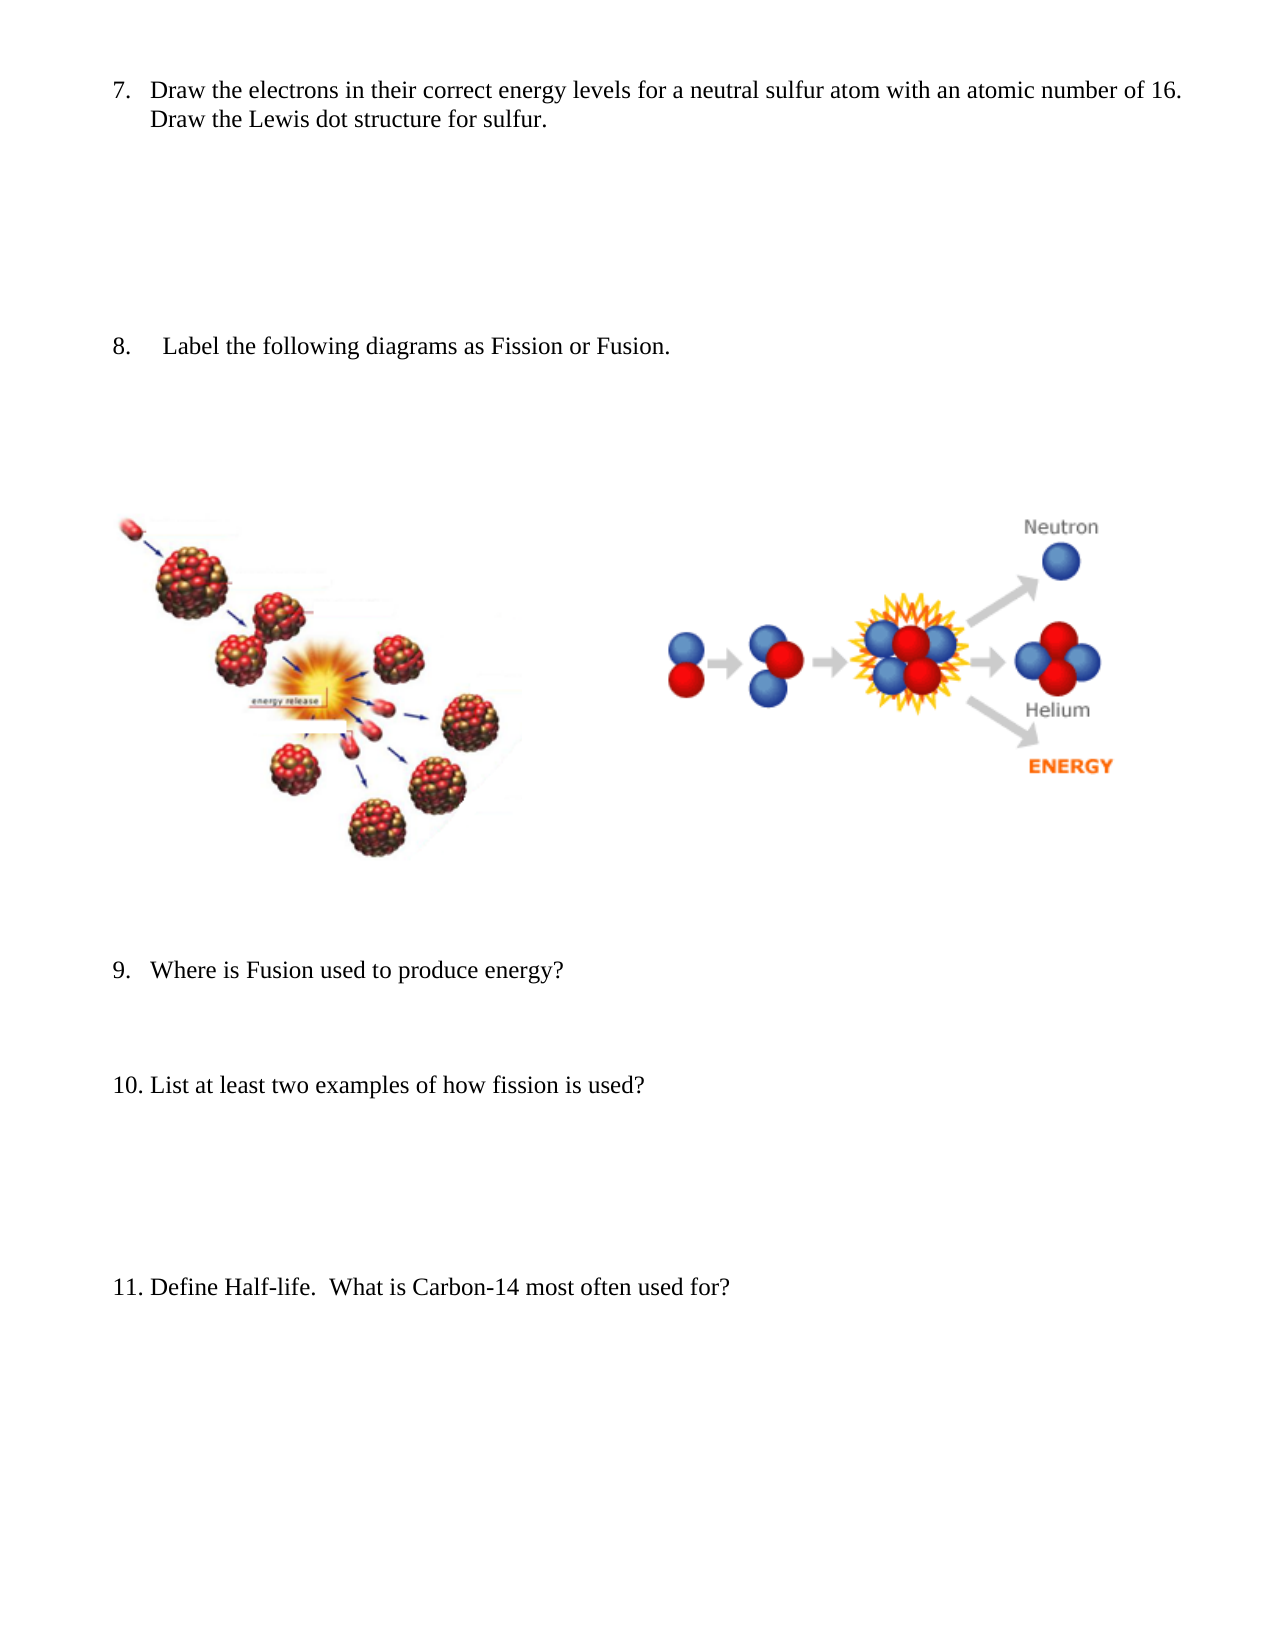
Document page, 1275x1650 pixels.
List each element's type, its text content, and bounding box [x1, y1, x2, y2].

list Where is Fusion used to produce energy? [112, 955, 1200, 984]
list List at least two examples of how fission is used? [112, 1070, 1200, 1099]
list Label the following diagrams as Fission or Fusion. [112, 331, 1200, 359]
list Draw the electrons in their correct energy levels for a neutral sulfur atom with an atomic number of 16. Draw the Lewis dot structure for sulfur. [112, 75, 1200, 132]
list Define Half-life. What is Carbon-14 most often used for? [112, 1272, 1200, 1300]
picture [628, 512, 1136, 798]
